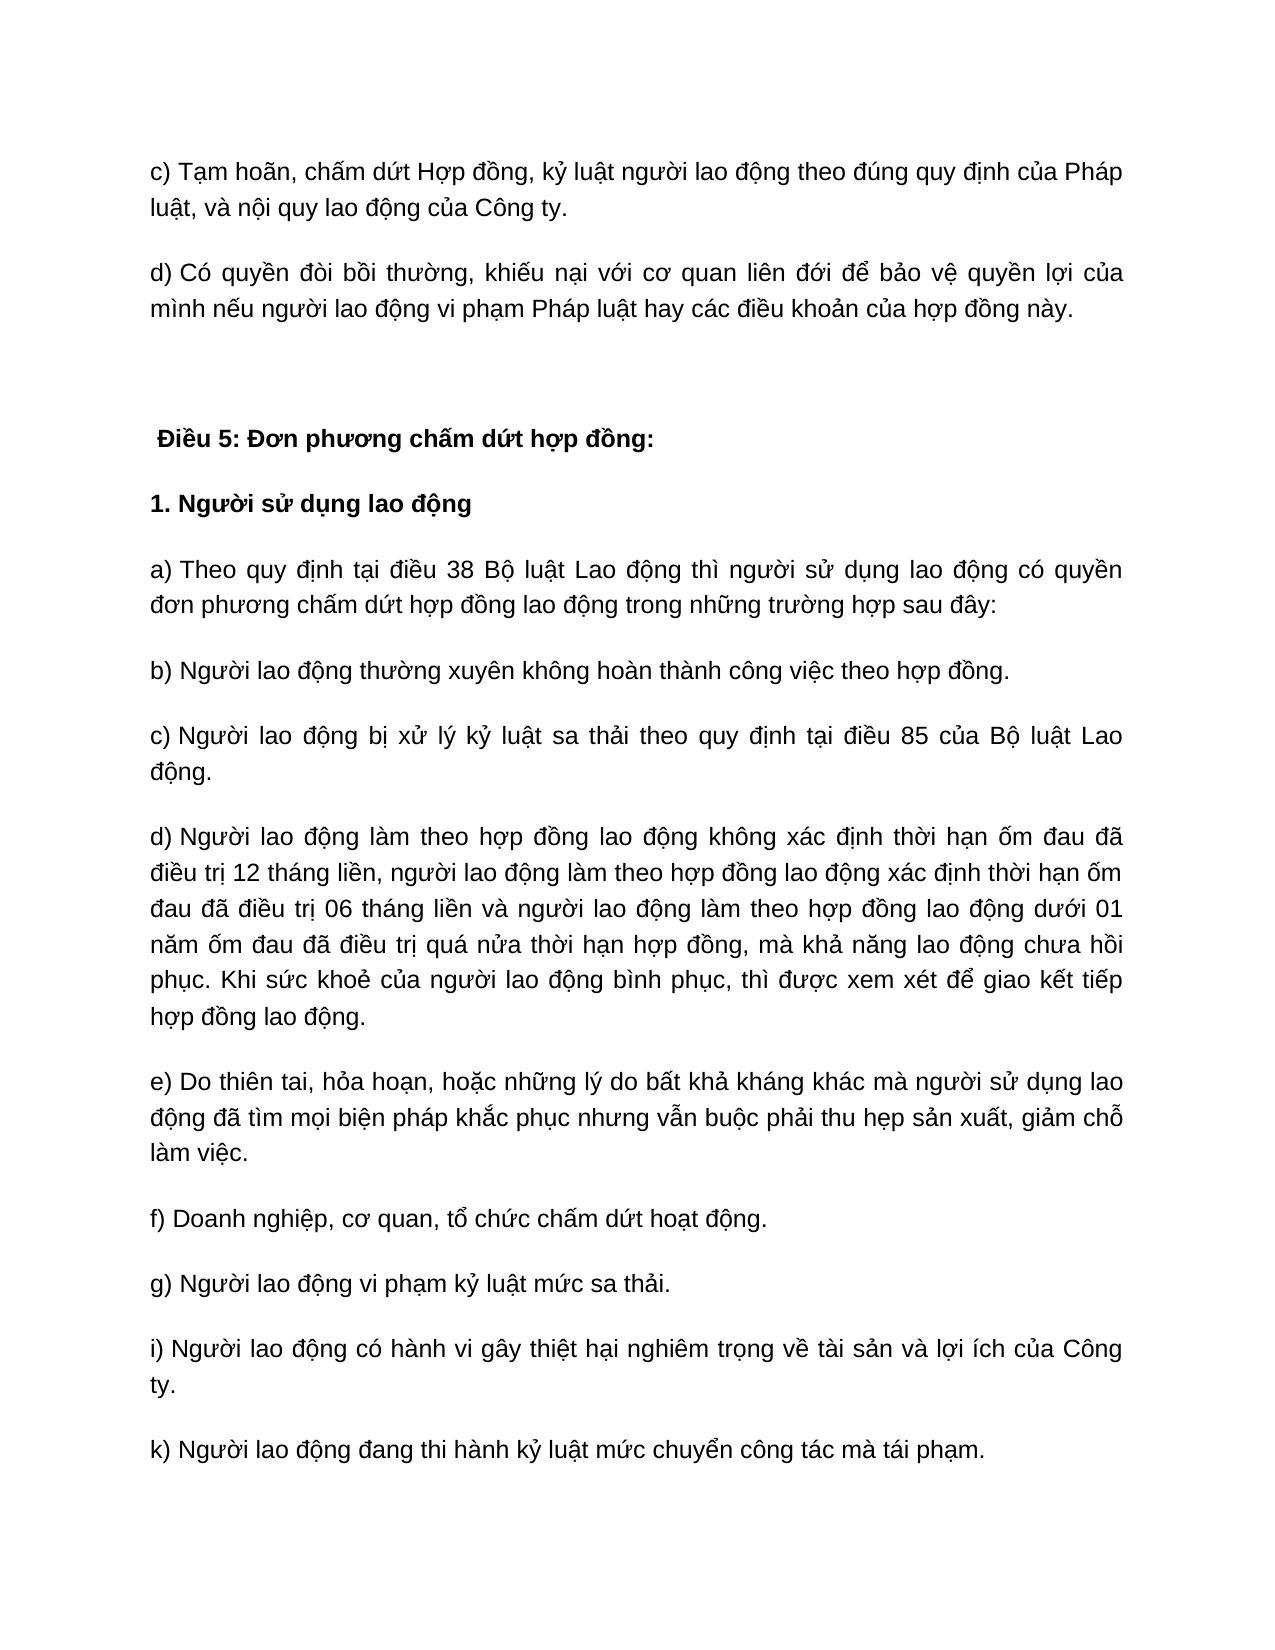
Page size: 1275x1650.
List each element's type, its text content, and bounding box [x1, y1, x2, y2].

text g) Người lao động vi phạm kỷ luật mức sa thải. [150, 1261, 1125, 1297]
text 1. Người sử dụng lao động [150, 482, 1125, 518]
text b) Người lao động thường xuyên không hoàn thành công việc theo hợp đồng. [150, 648, 1125, 684]
text a) Theo quy định tại điều 38 Bộ luật Lao động thì người sử dụng lao động có quyền đơn phương chấm dứt hợp đồng lao động trong những trường hợp sau đây: [150, 547, 1125, 619]
text d) Có quyền đòi bồi thường, khiếu nại với cơ quan liên đới để bảo vệ quyền lợi của mình nếu người lao động vi phạm Pháp luật hay các điều khoản của hợp đồng này. [150, 251, 1125, 323]
text d) Người lao động làm theo hợp đồng lao động không xác định thời hạn ốm đau đã điều trị 12 tháng liền, người lao động làm theo hợp đồng lao động xác định thời hạn ốm đau đã điều trị 06 tháng liền và người lao động làm theo hợp đồng lao động dưới 01 năm ốm đau đã điều trị quá nửa thời hạn hợp đồng, mà khả năng lao động chưa hồi phục. Khi sức khoẻ của người lao động bình phục, thì được xem xét để giao kết tiếp hợp đồng lao động. [150, 814, 1125, 1030]
text c) Tạm hoãn, chấm dứt Hợp đồng, kỷ luật người lao động theo đúng quy định của Pháp luật, và nội quy lao động của Công ty. [150, 150, 1125, 222]
text Điều 5: Đơn phương chấm dứt hợp đồng: [150, 417, 1125, 453]
text k) Người lao động đang thi hành kỷ luật mức chuyển công tác mà tái phạm. [150, 1428, 1125, 1463]
text e) Do thiên tai, hỏa hoạn, hoặc những lý do bất khả kháng khác mà người sử dụng lao động đã tìm mọi biện pháp khắc phục nhưng vẫn buộc phải thu hẹp sản xuất, giảm chỗ làm việc. [150, 1059, 1125, 1167]
text i) Người lao động có hành vi gây thiệt hại nghiêm trọng về tài sản và lợi ích của Công ty. [150, 1327, 1125, 1398]
text c) Người lao động bị xử lý kỷ luật sa thải theo quy định tại điều 85 của Bộ luật Lao động. [150, 713, 1125, 785]
text f) Doanh nghiệp, cơ quan, tổ chức chấm dứt hoạt động. [150, 1196, 1125, 1232]
